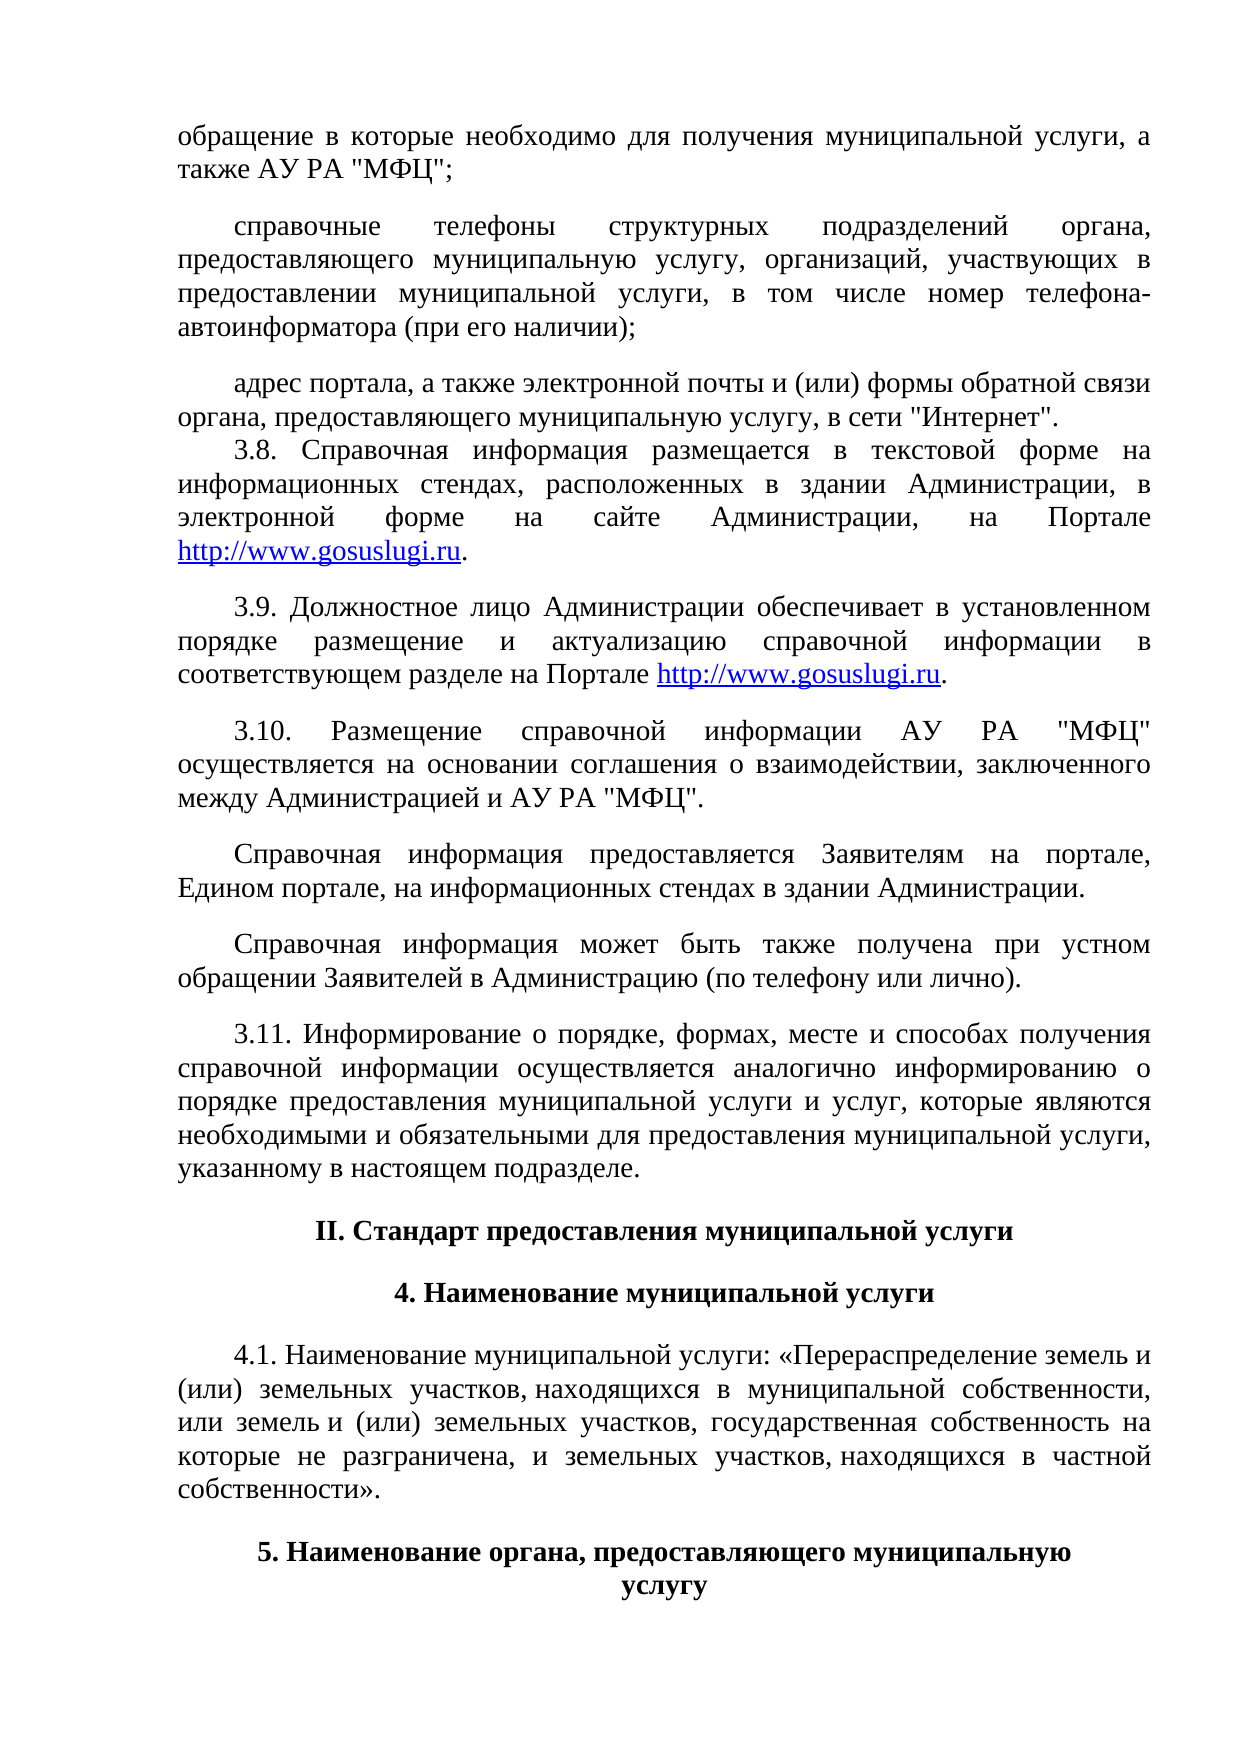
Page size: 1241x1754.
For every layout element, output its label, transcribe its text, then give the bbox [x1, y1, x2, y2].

text адрес портала, а также электронной почты и (или) формы обратной связи органа, предоставляющего муниципальную услугу, в сети "Интернет". [177, 365, 1152, 432]
text 4.1. Наименование муниципальной услуги: «Перераспределение земель и (или) земельных участков, находящихся в муниципальной собственности, или земель и (или) земельных участков, государственная собственность на которые не разграничена, и земельных участков, находящихся в частной собственности». [177, 1337, 1152, 1505]
text 3.10. Размещение справочной информации АУ РА "МФЦ" осуществляется на основании соглашения о взаимодействии, заключенного между Администрацией и АУ РА "МФЦ". [177, 713, 1152, 813]
text 3.9. Должностное лицо Администрации обеспечивает в установленном порядке размещение и актуализацию справочной информации в соответствующем разделе на Портале http://www.gosuslugi.ru. [177, 589, 1152, 690]
text 3.8. Справочная информация размещается в текстовой форме на информационных стендах, расположенных в здании Администрации, в электронной форме на сайте Администрации, на Портале http://www.gosuslugi.ru. [177, 432, 1152, 566]
text 5. Наименование органа, предоставляющего муниципальную [177, 1534, 1152, 1567]
text 3.11. Информирование о порядке, формах, месте и способах получения справочной информации осуществляется аналогично информированию о порядке предоставления муниципальной услуги и услуг, которые являются необходимыми и обязательными для предоставления муниципальной услуги, указанному в настоящем подразделе. [177, 1016, 1152, 1184]
text II. Стандарт предоставления муниципальной услуги [177, 1213, 1152, 1246]
text Справочная информация может быть также получена при устном обращении Заявителей в Администрацию (по телефону или лично). [177, 926, 1152, 993]
text услугу [177, 1567, 1152, 1601]
text справочные телефоны структурных подразделений органа, предоставляющего муниципальную услугу, организаций, участвующих в предоставлении муниципальной услуги, в том числе номер телефона-автоинформатора (при его наличии); [177, 208, 1152, 342]
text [177, 118, 1152, 185]
text 4. Наименование муниципальной услуги [177, 1275, 1152, 1309]
text Справочная информация предоставляется Заявителям на портале, Едином портале, на информационных стендах в здании Администрации. [177, 836, 1152, 903]
